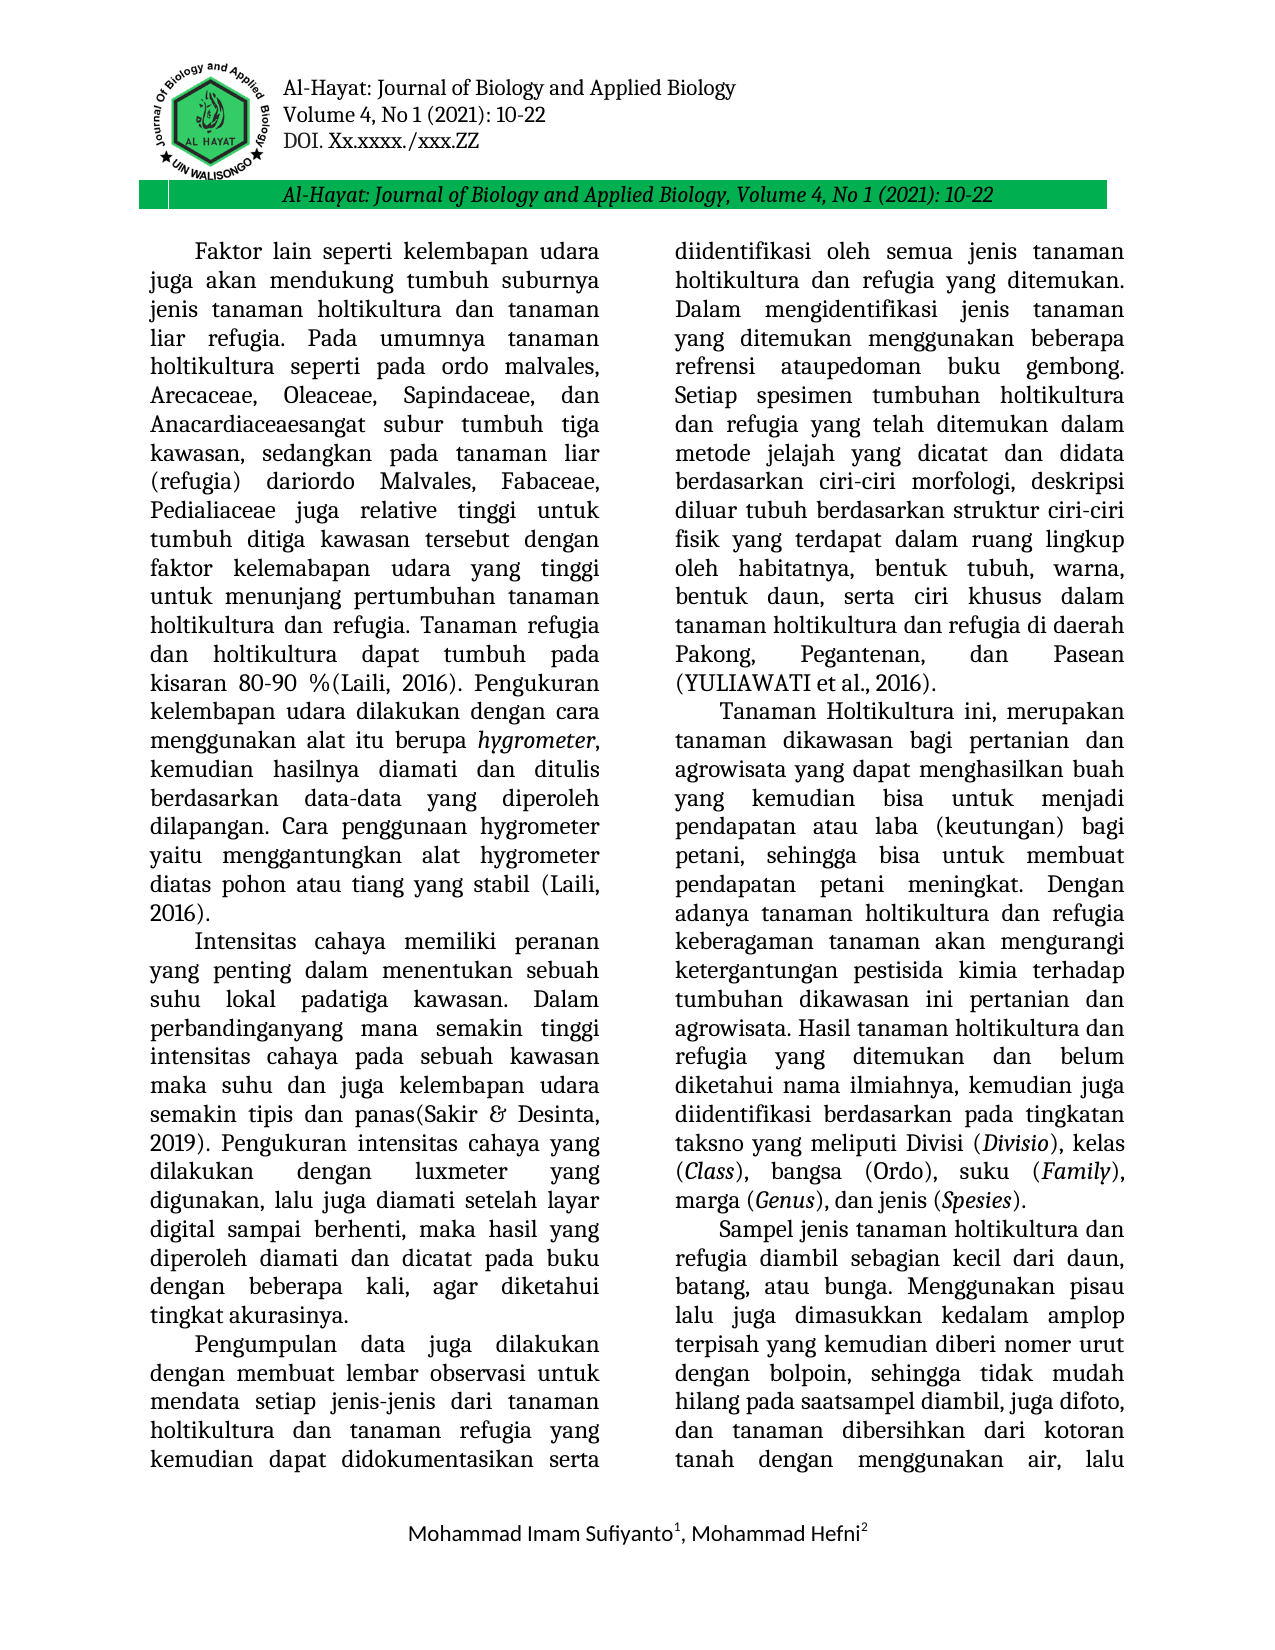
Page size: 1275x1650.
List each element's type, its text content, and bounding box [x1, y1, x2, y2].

picture [153, 63, 270, 180]
text Tanaman Holtikultura ini, merupakan tanaman dikawasan bagi pertanian dan agrowisata yang dapat menghasilkan buah yang kemudian bisa untuk menjadi pendapatan atau laba (keutungan) bagi petani, sehingga bisa untuk membuat pendapatan petani meningkat. Dengan adanya tanaman holtikultura dan refugia keberagaman tanaman akan mengurangi ketergantungan pestisida kimia terhadap tumbuhan dikawasan ini pertanian dan agrowisata. Hasil tanaman holtikultura dan refugia yang ditemukan dan belum diketahui nama ilmiahnya, kemudian juga diidentifikasi berdasarkan pada tingkatan taksno yang meliputi Divisi (Divisio), kelas (Class), bangsa (Ordo), suku (Family), marga (Genus), dan jenis (Spesies). [675, 697, 1125, 1215]
text Pengumpulan data juga dilakukan dengan membuat lembar observasi untuk mendata setiap jenis-jenis dari tanaman holtikultura dan tanaman refugia yang kemudian dapat didokumentasikan serta diidentifikasi oleh semua jenis tanaman holtikultura dan refugia yang ditemukan. Dalam mengidentifikasi jenis tanaman yang ditemukan menggunakan beberapa refrensi ataupedoman buku gembong. Setiap spesimen tumbuhan holtikultura dan refugia yang telah ditemukan dalam metode jelajah yang dicatat dan didata berdasarkan ciri-ciri morfologi, deskripsi diluar tubuh berdasarkan struktur ciri-ciri fisik yang terdapat dalam ruang lingkup oleh habitatnya, bentuk tubuh, warna, bentuk daun, serta ciri khusus dalam tanaman holtikultura dan refugia di daerah Pakong, Pegantenan, dan Pasean (YULIAWATI et al., 2016). [675, 237, 1125, 697]
text Pengumpulan data juga dilakukan dengan membuat lembar observasi untuk mendata setiap jenis-jenis dari tanaman holtikultura dan tanaman refugia yang kemudian dapat didokumentasikan serta diidentifikasi oleh semua jenis tanaman holtikultura dan refugia yang ditemukan. Dalam mengidentifikasi jenis tanaman yang ditemukan menggunakan beberapa refrensi ataupedoman buku gembong. Setiap spesimen tumbuhan holtikultura dan refugia yang telah ditemukan dalam metode jelajah yang dicatat dan didata berdasarkan ciri-ciri morfologi, deskripsi diluar tubuh berdasarkan struktur ciri-ciri fisik yang terdapat dalam ruang lingkup oleh habitatnya, bentuk tubuh, warna, bentuk daun, serta ciri khusus dalam tanaman holtikultura dan refugia di daerah Pakong, Pegantenan, dan Pasean (YULIAWATI et al., 2016). [150, 1330, 600, 1473]
text Intensitas cahaya memiliki peranan yang penting dalam menentukan sebuah suhu lokal padatiga kawasan. Dalam perbandinganyang mana semakin tinggi intensitas cahaya pada sebuah kawasan maka suhu dan juga kelembapan udara semakin tipis dan panas(Sakir & Desinta, 2019). Pengukuran intensitas cahaya yang dilakukan dengan luxmeter yang digunakan, lalu juga diamati setelah layar digital sampai berhenti, maka hasil yang diperoleh diamati dan dicatat pada buku dengan beberapa kali, agar diketahui tingkat akurasinya. [150, 927, 600, 1330]
text Faktor lain seperti kelembapan udara juga akan mendukung tumbuh suburnya jenis tanaman holtikultura dan tanaman liar refugia. Pada umumnya tanaman holtikultura seperti pada ordo malvales, Arecaceae, Oleaceae, Sapindaceae, dan Anacardiaceaesangat subur tumbuh tiga kawasan, sedangkan pada tanaman liar (refugia) dariordo Malvales, Fabaceae, Pedialiaceae juga relative tinggi untuk tumbuh ditiga kawasan tersebut dengan faktor kelemabapan udara yang tinggi untuk menunjang pertumbuhan tanaman holtikultura dan refugia. Tanaman refugia dan holtikultura dapat tumbuh pada kisaran 80-90 %(Laili, 2016). Pengukuran kelembapan udara dilakukan dengan cara menggunakan alat itu berupa hygrometer, kemudian hasilnya diamati dan ditulis berdasarkan data-data yang diperoleh dilapangan. Cara penggunaan hygrometer yaitu menggantungkan alat hygrometer diatas pohon atau tiang yang stabil (Laili, 2016). [150, 237, 600, 927]
